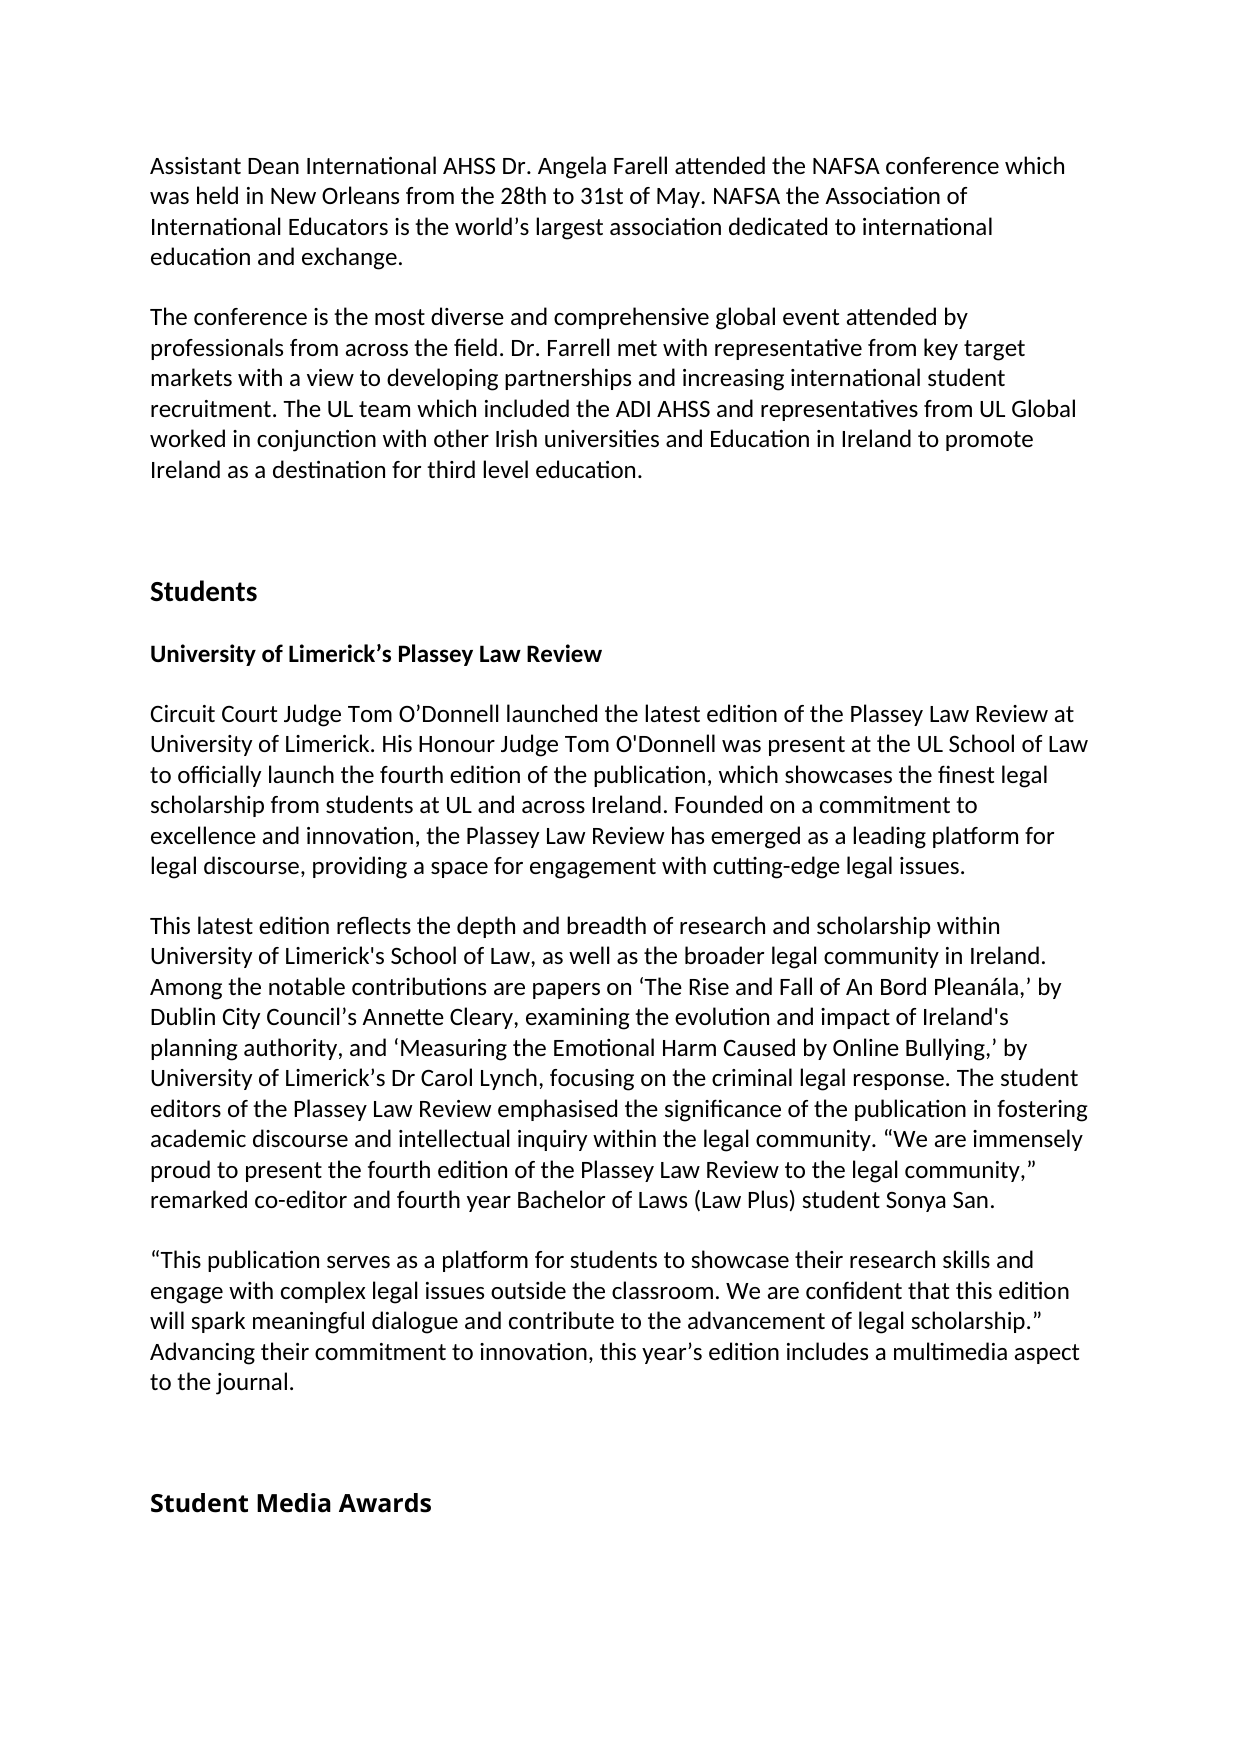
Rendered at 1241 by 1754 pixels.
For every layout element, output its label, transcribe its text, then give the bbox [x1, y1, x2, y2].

text University of Limerick’s Plassey Law Review [150, 638, 1090, 668]
text “This publication serves as a platform for students to showcase their research skills and engage with complex legal issues outside the classroom. We are confident that this edition will spark meaningful dialogue and contribute to the advancement of legal scholarship.” Advancing their commitment to innovation, this year’s edition includes a multimedia aspect to the journal. [150, 1244, 1090, 1397]
text Student Media Awards [150, 1486, 1090, 1520]
text Circuit Court Judge Tom O’Donnell launched the latest edition of the Plassey Law Review at University of Limerick. His Honour Judge Tom O'Donnell was present at the UL School of Law to officially launch the fourth edition of the publication, which showcases the finest legal scholarship from students at UL and across Ireland. Founded on a commitment to excellence and innovation, the Plassey Law Review has emerged as a leading platform for legal discourse, providing a space for engagement with cutting-edge legal issues. [150, 698, 1090, 881]
text This latest edition reflects the depth and breadth of research and scholarship within University of Limerick's School of Law, as well as the broader legal community in Ireland. Among the notable contributions are papers on ‘The Rise and Fall of An Bord Pleanála,’ by Dublin City Council’s Annette Cleary, examining the evolution and impact of Ireland's planning authority, and ‘Measuring the Emotional Harm Caused by Online Bullying,’ by University of Limerick’s Dr Carol Lynch, focusing on the criminal legal response. The student editors of the Plassey Law Review emphasised the significance of the publication in fostering academic discourse and intellectual inquiry within the legal community. “We are immensely proud to present the fourth edition of the Plassey Law Review to the legal community,” remarked co-editor and fourth year Bachelor of Laws (Law Plus) student Sonya San. [150, 910, 1090, 1215]
text Assistant Dean International AHSS Dr. Angela Farell attended the NAFSA conference which was held in New Orleans from the 28th to 31st of May. NAFSA the Association of International Educators is the world’s largest association dedicated to international education and exchange. [150, 150, 1090, 272]
text Students [150, 573, 1090, 609]
text The conference is the most diverse and comprehensive global event attended by professionals from across the field. Dr. Farrell met with representative from key target markets with a view to developing partnerships and increasing international student recruitment. The UL team which included the ADI AHSS and representatives from UL Global worked in conjunction with other Irish universities and Education in Ireland to promote Ireland as a destination for third level education. [150, 301, 1090, 484]
